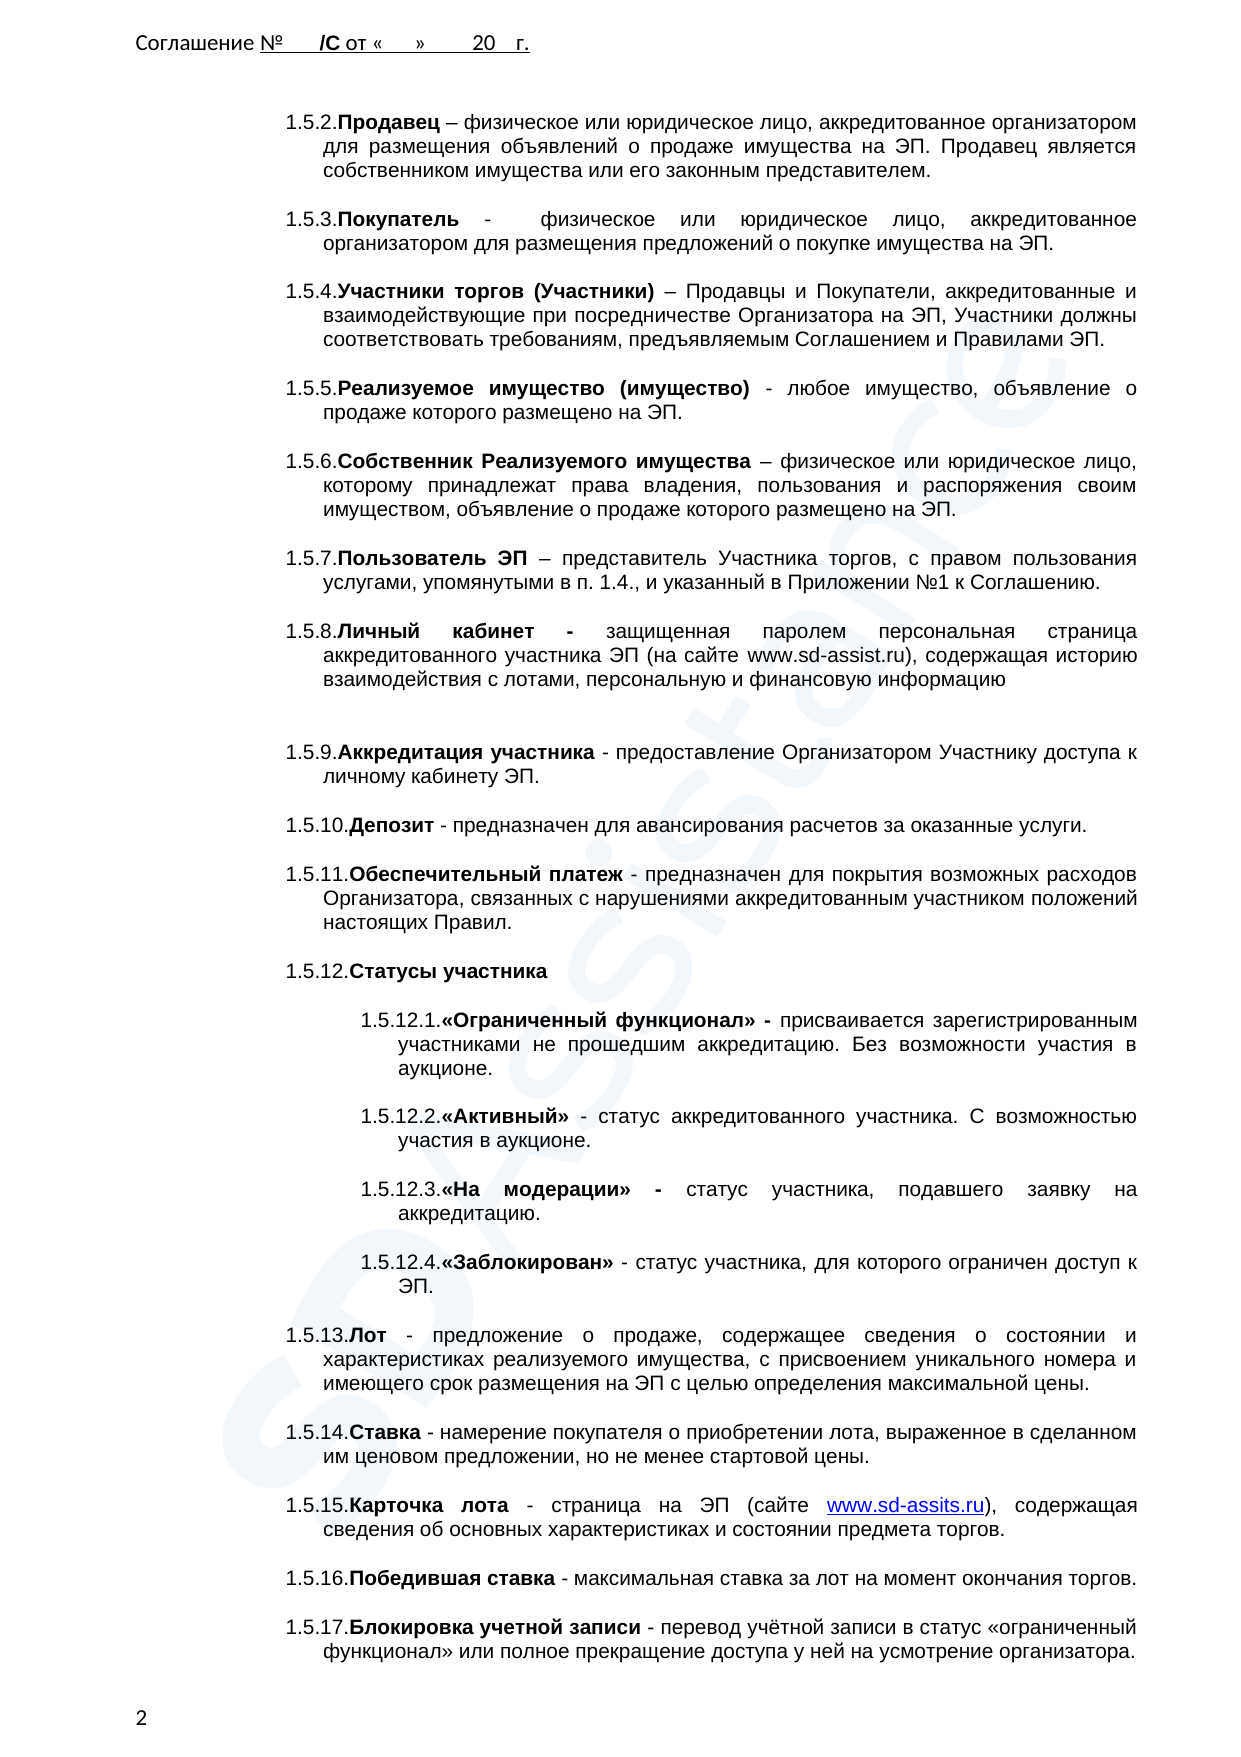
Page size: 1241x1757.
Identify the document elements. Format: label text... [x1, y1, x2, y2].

list Аккредитация участника - предоставление Организатором Участнику доступа к личному кабинету ЭП. [285, 740, 1138, 788]
list Статусы участника [285, 958, 1138, 982]
list «Ограниченный функционал» - присваивается зарегистрированным участниками не прошедшим аккредитацию. Без возможности участия в аукционе. [360, 1007, 1138, 1079]
list Победившая ставка - максимальная ставка за лот на момент окончания торгов. [285, 1566, 1138, 1590]
list Продавец – физическое или юридическое лицо, аккредитованное организатором для размещения объявлений о продаже имущества на ЭП. Продавец является собственником имущества или его законным представителем. [285, 109, 1138, 181]
list Личный кабинет - защищенная паролем персональная страница аккредитованного участника ЭП (на сайте www.sd-assist.ru), содержащая историю взаимодействия с лотами, персональную и финансовую информацию [285, 619, 1138, 691]
list Реализуемое имущество (имущество) - любое имущество, объявление о продаже которого размещено на ЭП. [285, 376, 1138, 424]
list Собственник Реализуемого имущества – физическое или юридическое лицо, которому принадлежат права владения, пользования и распоряжения своим имуществом, объявление о продаже которого размещено на ЭП. [285, 449, 1138, 521]
list Покупатель - физическое или юридическое лицо, аккредитованное организатором для размещения предложений о покупке имущества на ЭП. [285, 206, 1138, 254]
list Лот - предложение о продаже, содержащее сведения о состоянии и характеристиках реализуемого имущества, с присвоением уникального номера и имеющего срок размещения на ЭП с целью определения максимальной цены. [285, 1323, 1138, 1395]
list Пользователь ЭП – представитель Участника торгов, с правом пользования услугами, упомянутыми в п. 1.4., и указанный в Приложении №1 к Соглашению. [285, 546, 1138, 594]
list Блокировка учетной записи - перевод учётной записи в статус «ограниченный функционал» или полное прекращение доступа у ней на усмотрение организатора. [285, 1615, 1138, 1663]
list Карточка лота - страница на ЭП (сайте www.sd-assits.ru), содержащая сведения об основных характеристиках и состоянии предмета торгов. [285, 1493, 1138, 1541]
list Депозит - предназначен для авансирования расчетов за оказанные услуги. [285, 813, 1138, 837]
list Ставка - намерение покупателя о приобретении лота, выраженное в сделанном им ценовом предложении, но не менее стартовой цены. [285, 1420, 1138, 1468]
list Участники торгов (Участники) – Продавцы и Покупатели, аккредитованные и взаимодействующие при посредничестве Организатора на ЭП, Участники должны соответствовать требованиям, предъявляемым Соглашением и Правилами ЭП. [285, 279, 1138, 351]
list «Заблокирован» - статус участника, для которого ограничен доступ к ЭП. [360, 1250, 1138, 1298]
list Обеспечительный платеж - предназначен для покрытия возможных расходов Организатора, связанных с нарушениями аккредитованным участником положений настоящих Правил. [285, 862, 1138, 933]
list «На модерации» - статус участника, подавшего заявку на аккредитацию. [360, 1177, 1138, 1225]
list «Активный» - статус аккредитованного участника. С возможностью участия в аукционе. [360, 1104, 1138, 1152]
